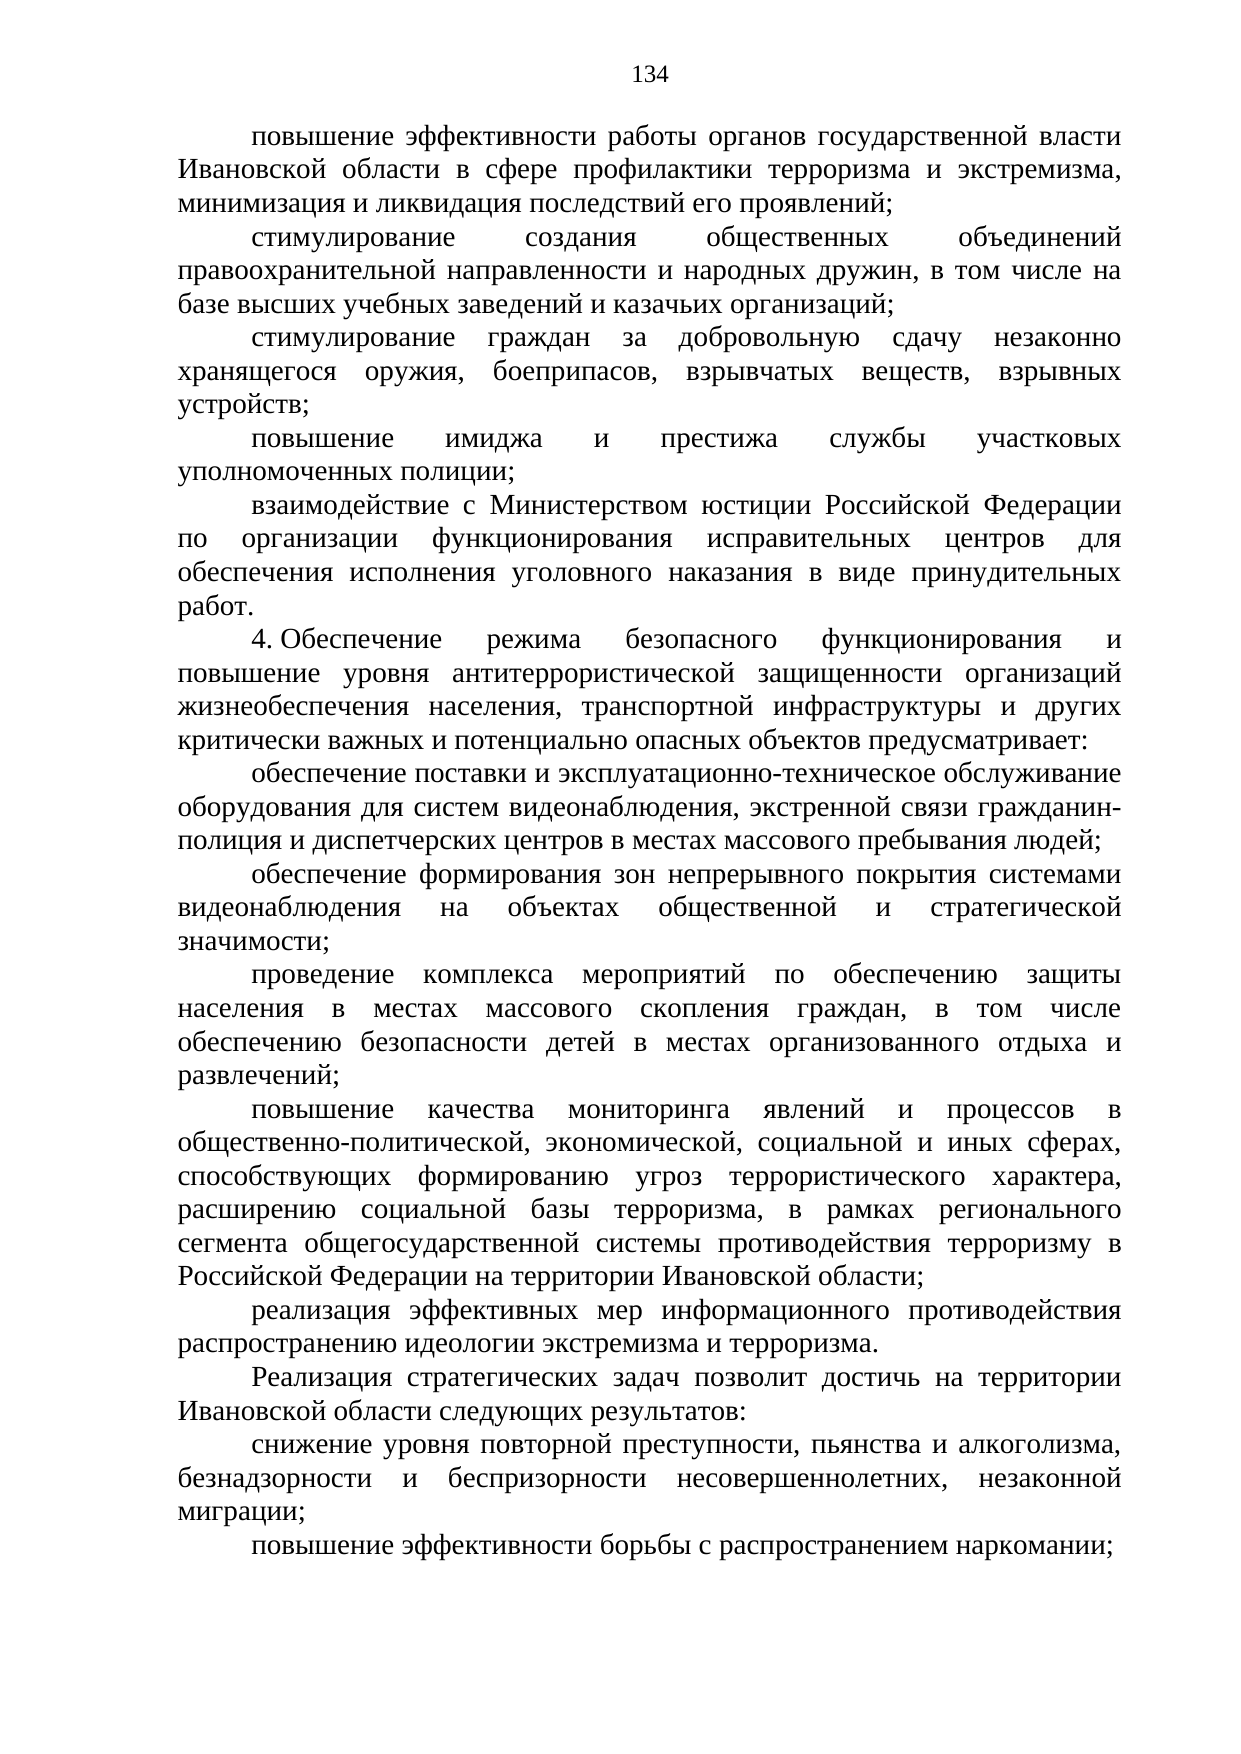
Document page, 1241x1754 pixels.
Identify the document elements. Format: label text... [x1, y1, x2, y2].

text стимулирование граждан за добровольную сдачу незаконно хранящегося оружия, боеприпасов, взрывчатых веществ, взрывных устройств; [177, 319, 1122, 420]
text повышение имиджа и престижа службы участковых уполномоченных полиции; [177, 420, 1122, 487]
text обеспечение поставки и эксплуатационно-техническое обслуживание оборудования для систем видеонаблюдения, экстренной связи гражданин-полиция и диспетчерских центров в местах массового пребывания людей; [177, 755, 1122, 856]
text реализация эффективных мер информационного противодействия распространению идеологии экстремизма и терроризма. [177, 1292, 1122, 1359]
text снижение уровня повторной преступности, пьянства и алкоголизма, безнадзорности и беспризорности несовершеннолетних, незаконной миграции; [177, 1426, 1122, 1527]
text повышение качества мониторинга явлений и процессов в общественно-политической, экономической, социальной и иных сферах, способствующих формированию угроз террористического характера, расширению социальной базы терроризма, в рамках регионального сегмента общегосударственной системы противодействия терроризму в Российской Федерации на территории Ивановской области; [177, 1091, 1122, 1292]
text обеспечение формирования зон непрерывного покрытия системами видеонаблюдения на объектах общественной и стратегической значимости; [177, 856, 1122, 957]
text повышение эффективности борьбы с распространением наркомании; [177, 1527, 1122, 1560]
text повышение эффективности работы органов государственной власти Ивановской области в сфере профилактики терроризма и экстремизма, минимизация и ликвидация последствий его проявлений; [177, 118, 1122, 219]
text стимулирование создания общественных объединений правоохранительной направленности и народных дружин, в том числе на базе высших учебных заведений и казачьих организаций; [177, 219, 1122, 319]
text проведение комплекса мероприятий по обеспечению защиты населения в местах массового скопления граждан, в том числе обеспечению безопасности детей в местах организованного отдыха и развлечений; [177, 957, 1122, 1091]
text Реализация стратегических задач позволит достичь на территории Ивановской области следующих результатов: [177, 1359, 1122, 1426]
text 4. Обеспечение режима безопасного функционирования и повышение уровня антитеррористической защищенности организаций жизнеобеспечения населения, транспортной инфраструктуры и других критически важных и потенциально опасных объектов предусматривает: [177, 621, 1122, 755]
text взаимодействие с Министерством юстиции Российской Федерации по организации функционирования исправительных центров для обеспечения исполнения уголовного наказания в виде принудительных работ. [177, 487, 1122, 621]
